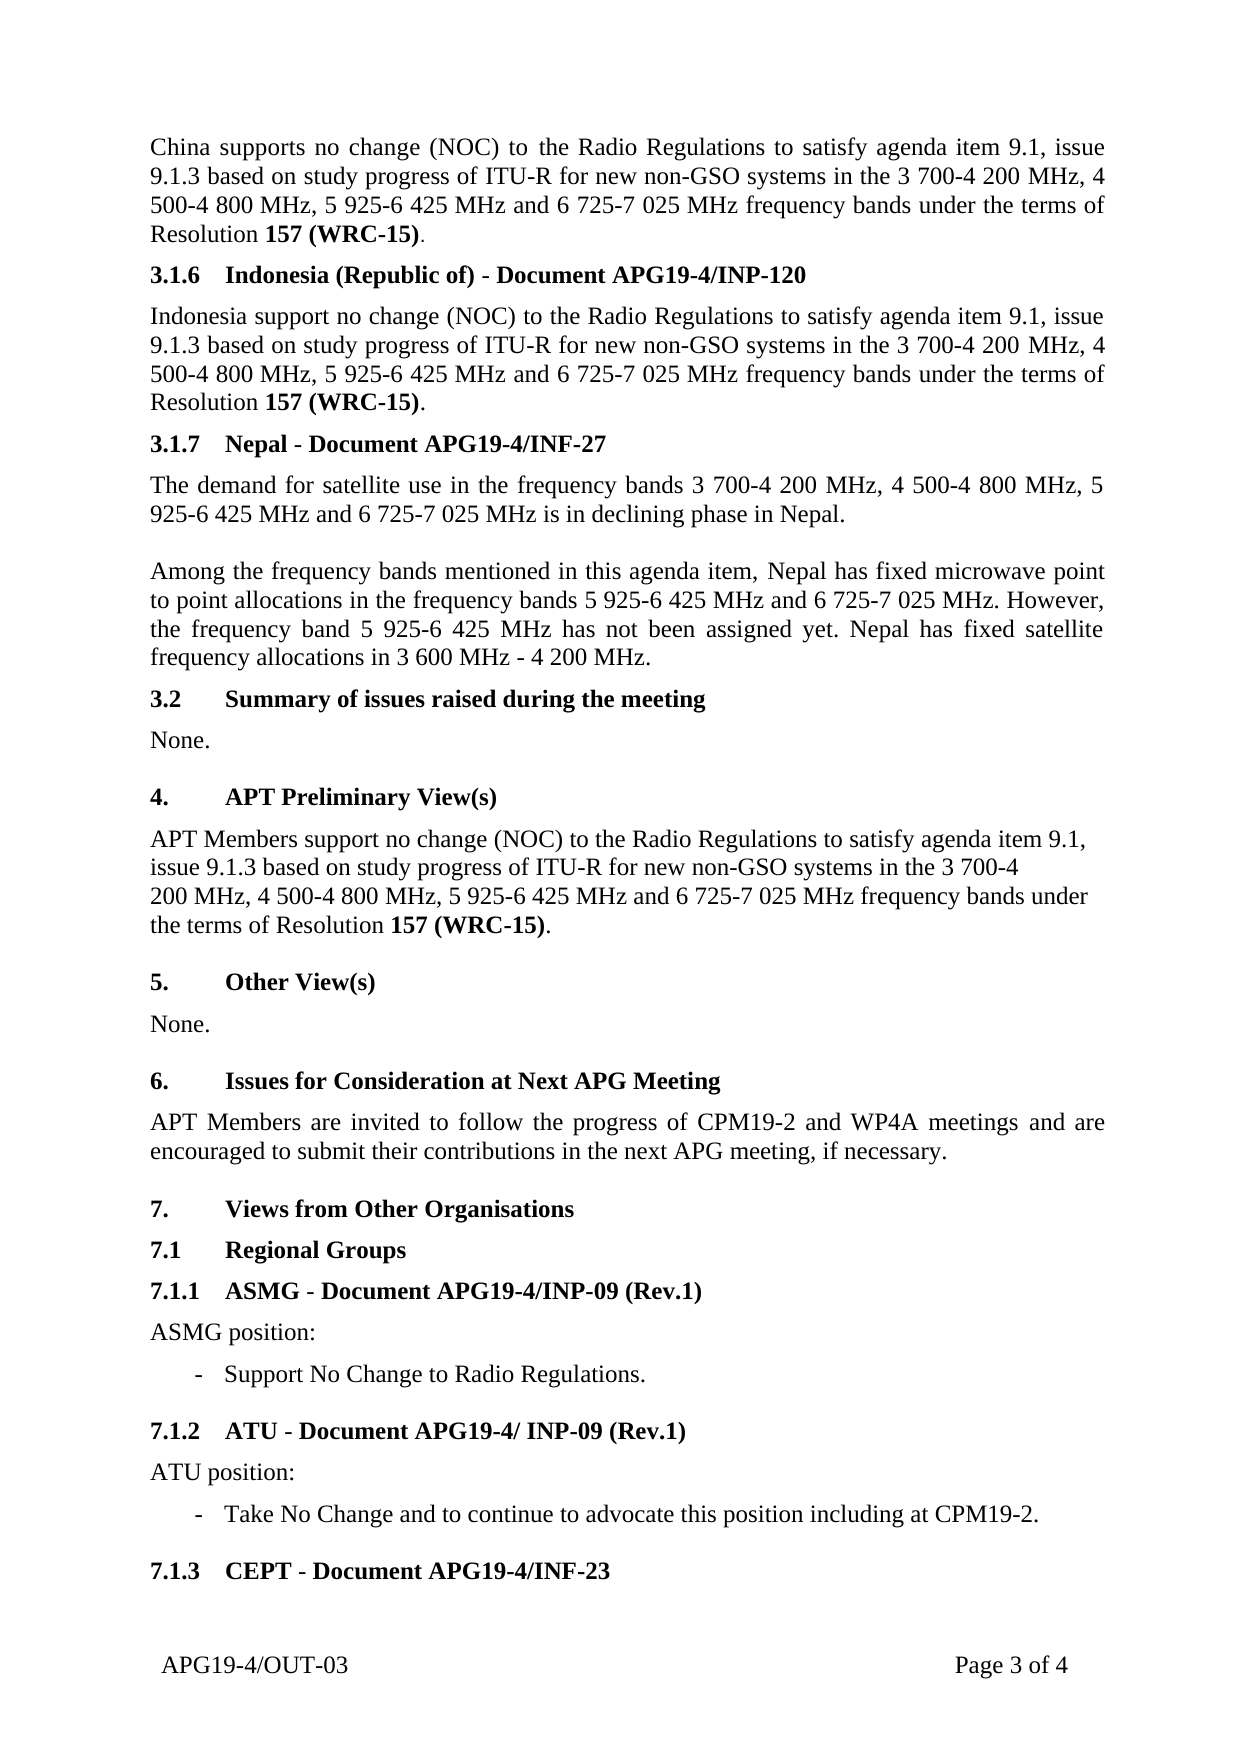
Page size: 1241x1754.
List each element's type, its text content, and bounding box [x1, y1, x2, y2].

text APT Members are invited to follow the progress of CPM19-2 and WP4A meetings and are encouraged to submit their contributions in the next APG meeting, if necessary. [150, 1107, 1105, 1165]
text 7.1 Regional Groups [150, 1235, 1105, 1264]
text ASMG position: [150, 1317, 1105, 1346]
text 7.1.3 CEPT - Document APG19-4/INF-23 [150, 1556, 1105, 1585]
text 7. Views from Other Organisations [150, 1194, 1105, 1222]
text APT Members support no change (NOC) to the Radio Regulations to satisfy agenda item 9.1, issue 9.1.3 based on study progress of ITU-R for new non-GSO systems in the 3 700-4 200 MHz, 4 500-4 800 MHz, 5 925-6 425 MHz and 6 725-7 025 MHz frequency bands under the terms of Resolution 157 (WRC-15). [150, 824, 1105, 939]
text 7.1.2 ATU - Document APG19-4/ INP-09 (Rev.1) [150, 1416, 1105, 1445]
text 3.2 Summary of issues raised during the meeting [150, 684, 1105, 712]
text The demand for satellite use in the frequency bands 3 700-4 200 MHz, 4 500-4 800 MHz, 5 925-6 425 MHz and 6 725-7 025 MHz is in declining phase in Nepal. [150, 470, 1105, 527]
text Among the frequency bands mentioned in this agenda item, Nepal has fixed microwave point to point allocations in the frequency bands 5 925-6 425 MHz and 6 725-7 025 MHz. However, the frequency band 5 925-6 425 MHz has not been assigned yet. Nepal has fixed satellite frequency allocations in 3 600 MHz - 4 200 MHz. [150, 556, 1105, 671]
text 4. APT Preliminary View(s) [150, 782, 1105, 811]
text China supports no change (NOC) to the Radio Regulations to satisfy agenda item 9.1, issue 9.1.3 based on study progress of ITU-R for new non-GSO systems in the 3 700-4 200 MHz, 4 500-4 800 MHz, 5 925-6 425 MHz and 6 725-7 025 MHz frequency bands under the terms of Resolution 157 (WRC-15). [150, 132, 1105, 247]
text 3.1.6 Indonesia (Republic of) - Document APG19-4/INP-120 [150, 260, 1105, 289]
text 3.1.7 Nepal - Document APG19-4/INF-27 [150, 429, 1105, 457]
text 5. Other View(s) [150, 967, 1105, 996]
text ATU position: [150, 1457, 1105, 1486]
text None. [150, 1009, 1105, 1037]
text Indonesia support no change (NOC) to the Radio Regulations to satisfy agenda item 9.1, issue 9.1.3 based on study progress of ITU-R for new non-GSO systems in the 3 700-4 200 MHz, 4 500-4 800 MHz, 5 925-6 425 MHz and 6 725-7 025 MHz frequency bands under the terms of Resolution 157 (WRC-15). [150, 301, 1105, 416]
text None. [150, 725, 1105, 754]
list Take No Change and to continue to advocate this position including at CPM19-2. [194, 1499, 1105, 1527]
list Support No Change to Radio Regulations. [194, 1359, 1105, 1387]
text 7.1.1 ASMG - Document APG19-4/INP-09 (Rev.1) [150, 1276, 1105, 1305]
text 6. Issues for Consideration at Next APG Meeting [150, 1066, 1105, 1095]
